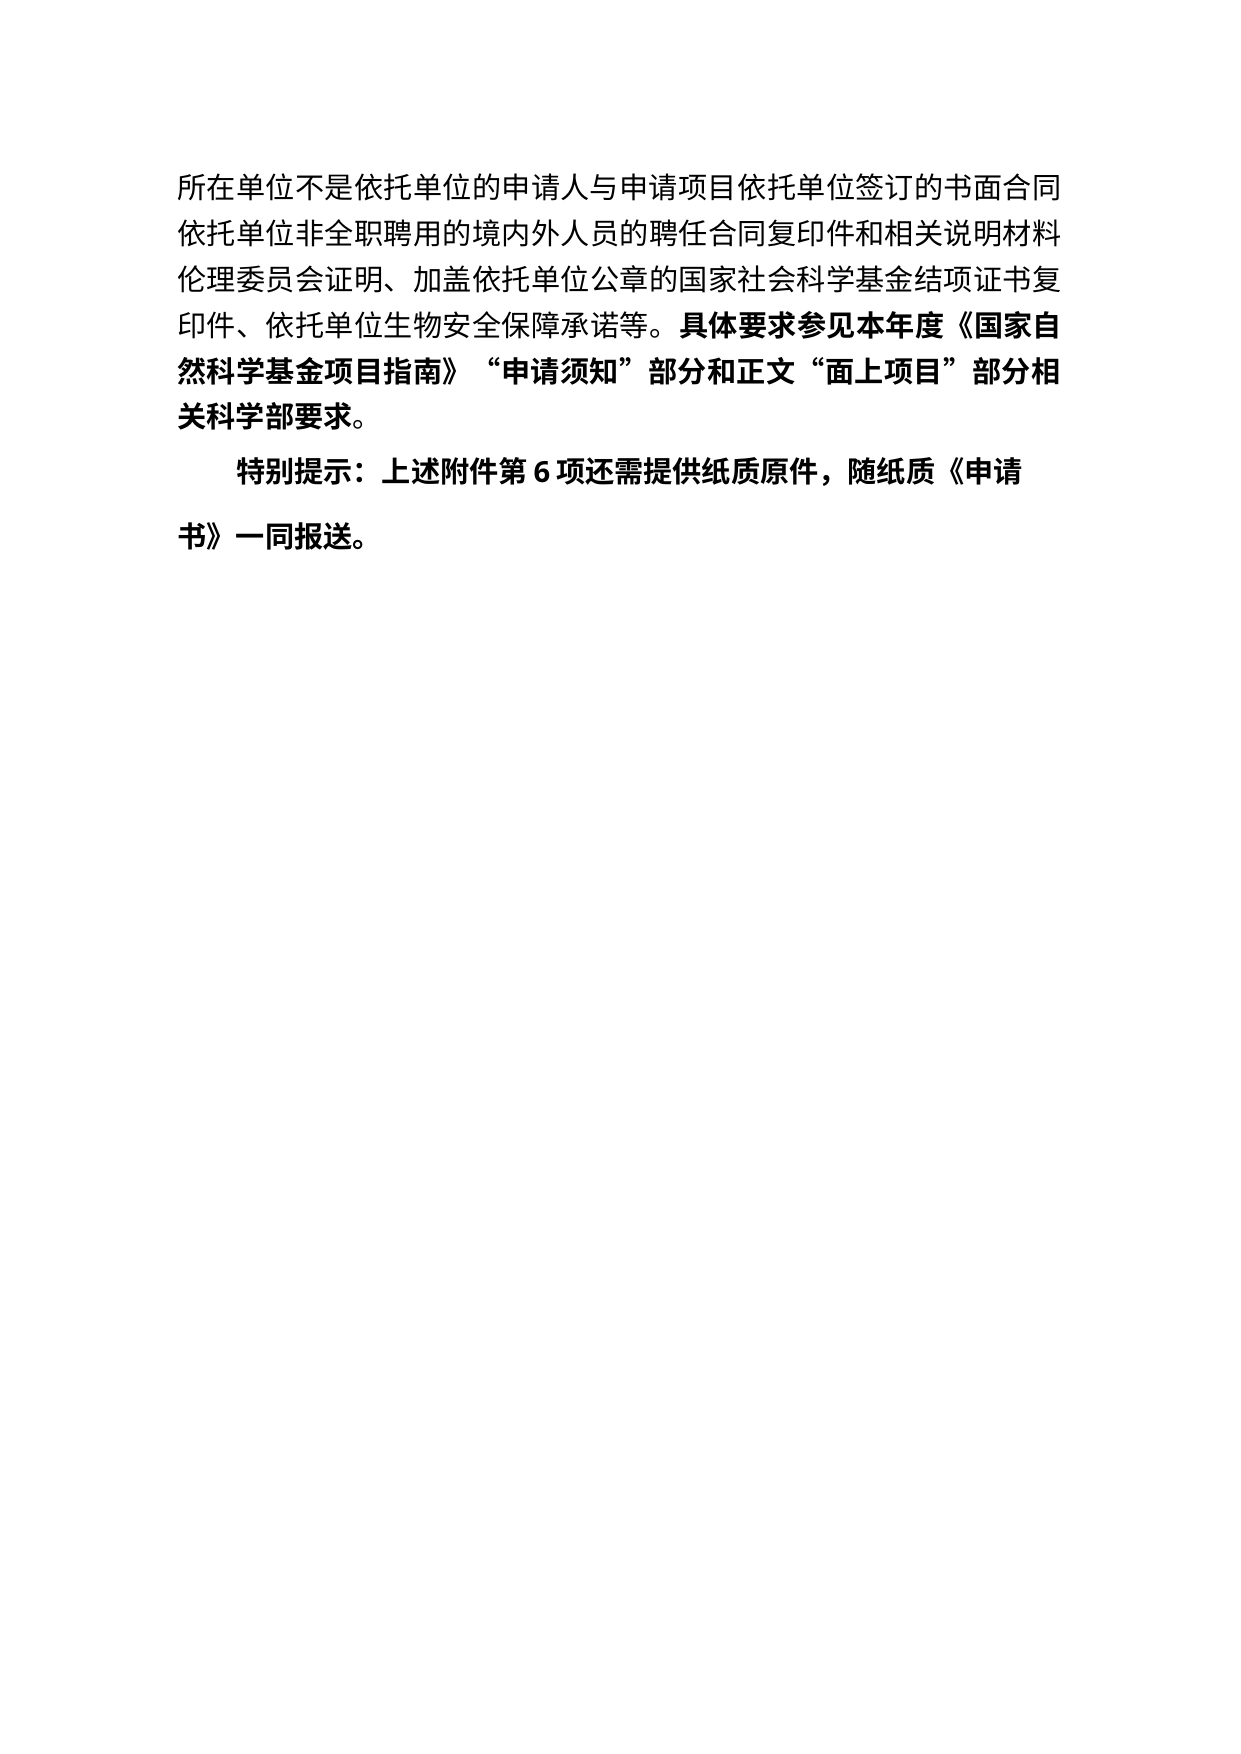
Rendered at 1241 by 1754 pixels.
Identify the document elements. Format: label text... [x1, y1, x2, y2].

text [177, 162, 1063, 437]
text 特别提示：上述附件第6项还需提供纸质原件，随纸质《申请书》一同报送。 [177, 437, 1063, 567]
